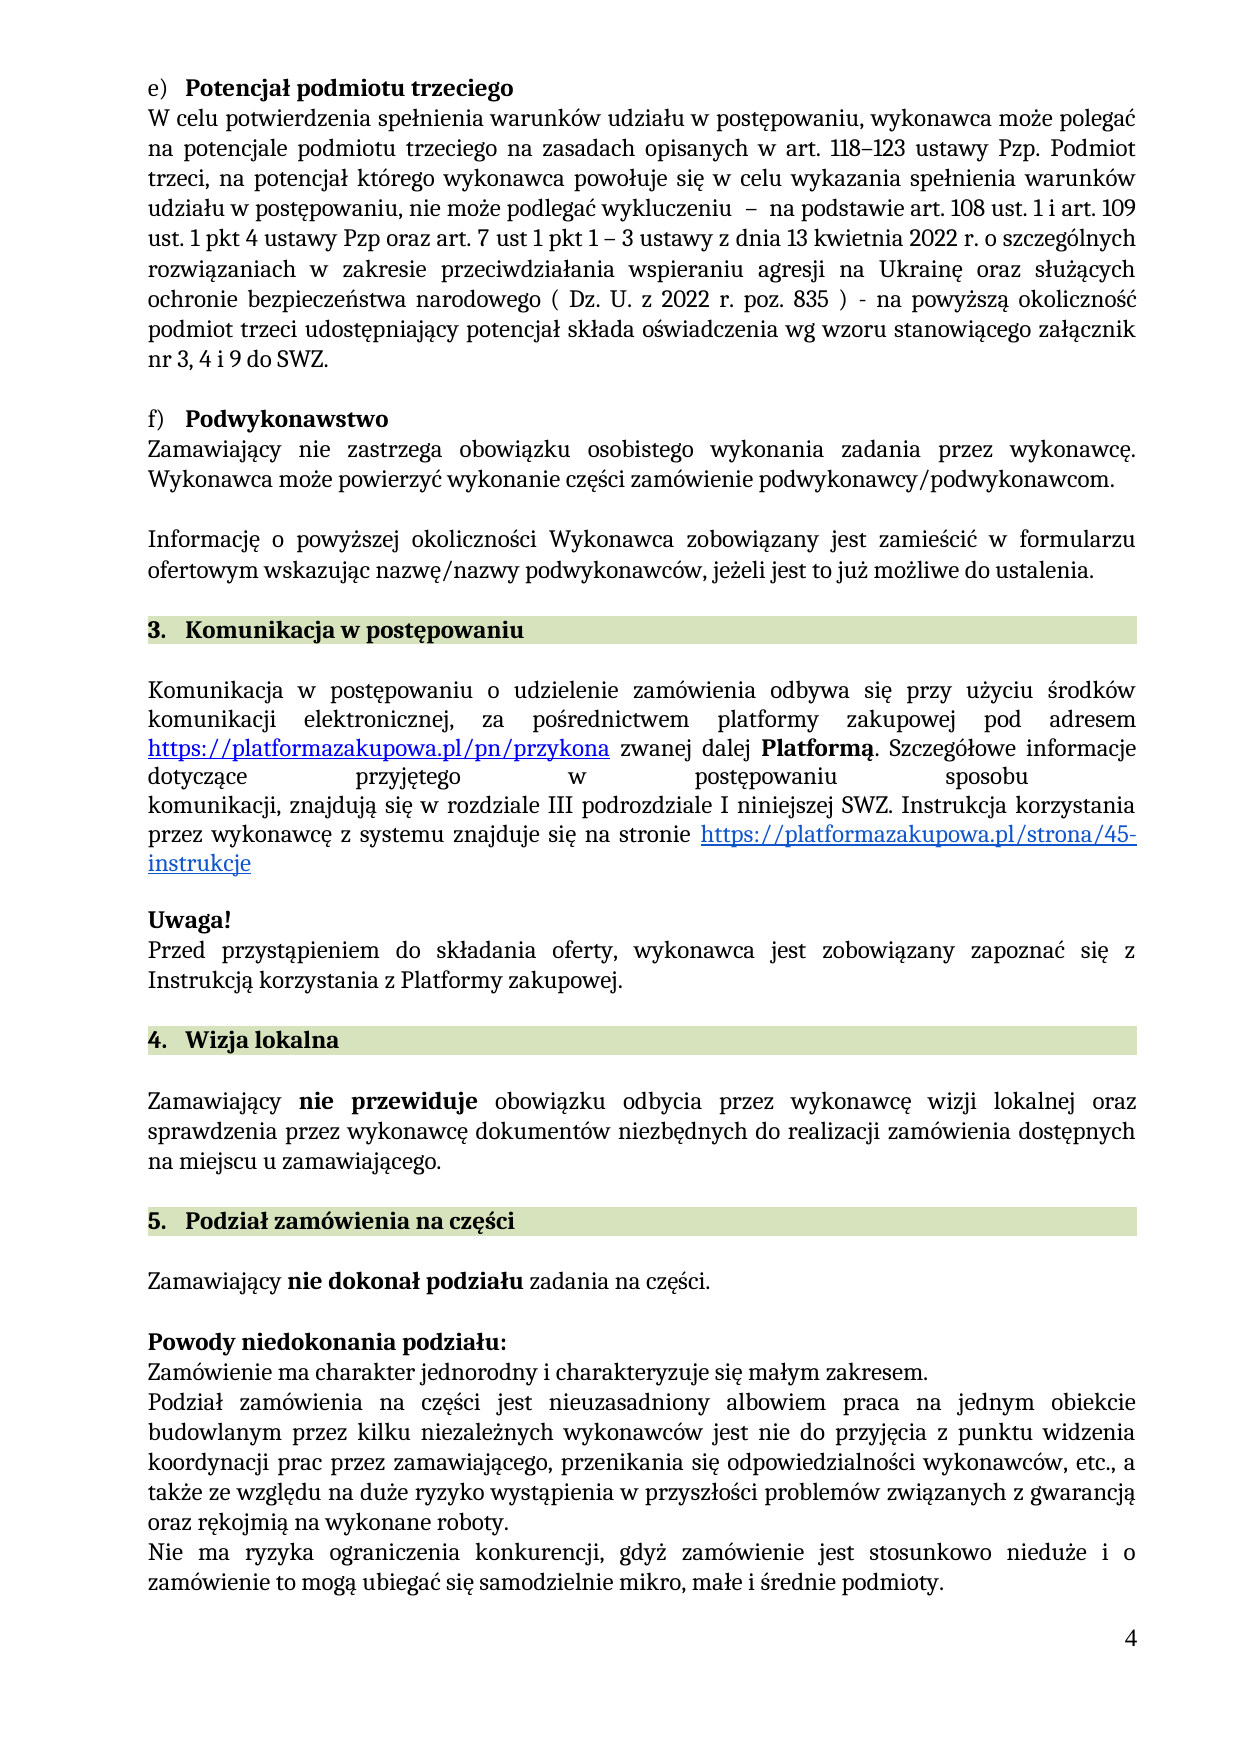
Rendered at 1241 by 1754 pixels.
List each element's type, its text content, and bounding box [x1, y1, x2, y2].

text Zamawiający nie zastrzega obowiązku osobistego wykonania zadania przez wykonawcę. Wykonawca może powierzyć wykonanie części zamówienie podwykonawcy/podwykonawcom. [148, 435, 1137, 494]
text Zamawiający nie przewiduje obowiązku odbycia przez wykonawcę wizji lokalnej oraz sprawdzenia przez wykonawcę dokumentów niezbędnych do realizacji zamówienia dostępnych na miejscu u zamawiającego. [148, 1087, 1137, 1176]
text Komunikacja w postępowaniu o udzielenie zamówienia odbywa się przy użyciu środków komunikacji elektronicznej, za pośrednictwem platformy zakupowej pod adresem https://platformazakupowa.pl/pn/przykona zwanej dalej Platformą. Szczegółowe informacje dotyczące przyjętego w postępowaniu sposobu komunikacji, znajdują się w rozdziale III podrozdziale I niniejszej SWZ. Instrukcja korzystania przez wykonawcę z systemu znajduje się na stronie https://platformazakupowa.pl/strona/45-instrukcje [148, 676, 1137, 877]
list Wizja lokalna [148, 1026, 1137, 1055]
text Nie ma ryzyka ograniczenia konkurencji, gdyż zamówienie jest stosunkowo nieduże i o zamówienie to mogą ubiegać się samodzielnie mikro, małe i średnie podmioty. [148, 1538, 1137, 1597]
list Komunikacja w postępowaniu [148, 616, 1137, 644]
text Uwaga! [148, 906, 1137, 935]
text Informację o powyższej okoliczności Wykonawca zobowiązany jest zamieścić w formularzu ofertowym wskazując nazwę/nazwy podwykonawców, jeżeli jest to już możliwe do ustalenia. [148, 525, 1137, 584]
list Podział zamówienia na części [148, 1207, 1137, 1236]
list Podwykonawstwo [148, 405, 1137, 434]
text Zamawiający nie dokonał podziału zadania na części. [148, 1267, 1137, 1296]
list Potencjał podmiotu trzeciego [148, 74, 1137, 103]
text W celu potwierdzenia spełnienia warunków udziału w postępowaniu, wykonawca może polegać na potencjale podmiotu trzeciego na zasadach opisanych w art. 118–123 ustawy Pzp. Podmiot trzeci, na potencjał którego wykonawca powołuje się w celu wykazania spełnienia warunków udziału w postępowaniu, nie może podlegać wykluczeniu – na podstawie art. 108 ust. 1 i art. 109 ust. 1 pkt 4 ustawy Pzp oraz art. 7 ust 1 pkt 1 – 3 ustawy z dnia 13 kwietnia 2022 r. o szczególnych rozwiązaniach w zakresie przeciwdziałania wspieraniu agresji na Ukrainę oraz służących ochronie bezpieczeństwa narodowego ( Dz. U. z 2022 r. poz. 835 ) - na powyższą okoliczność podmiot trzeci udostępniający potencjał składa oświadczenia wg wzoru stanowiącego załącznik nr 3, 4 i 9 do SWZ. [148, 104, 1137, 373]
text Przed przystąpieniem do składania oferty, wykonawca jest zobowiązany zapoznać się z Instrukcją korzystania z Platformy zakupowej. [148, 936, 1137, 995]
text Zamówienie ma charakter jednorodny i charakteryzuje się małym zakresem. [148, 1357, 1137, 1386]
text Podział zamówienia na części jest nieuzasadniony albowiem praca na jednym obiekcie budowlanym przez kilku niezależnych wykonawców jest nie do przyjęcia z punktu widzenia koordynacji prac przez zamawiającego, przenikania się odpowiedzialności wykonawców, etc., a także ze względu na duże ryzyko wystąpienia w przyszłości problemów związanych z gwarancją oraz rękojmią na wykonane roboty. [148, 1388, 1137, 1537]
text Powody niedokonania podziału: [148, 1327, 1137, 1356]
